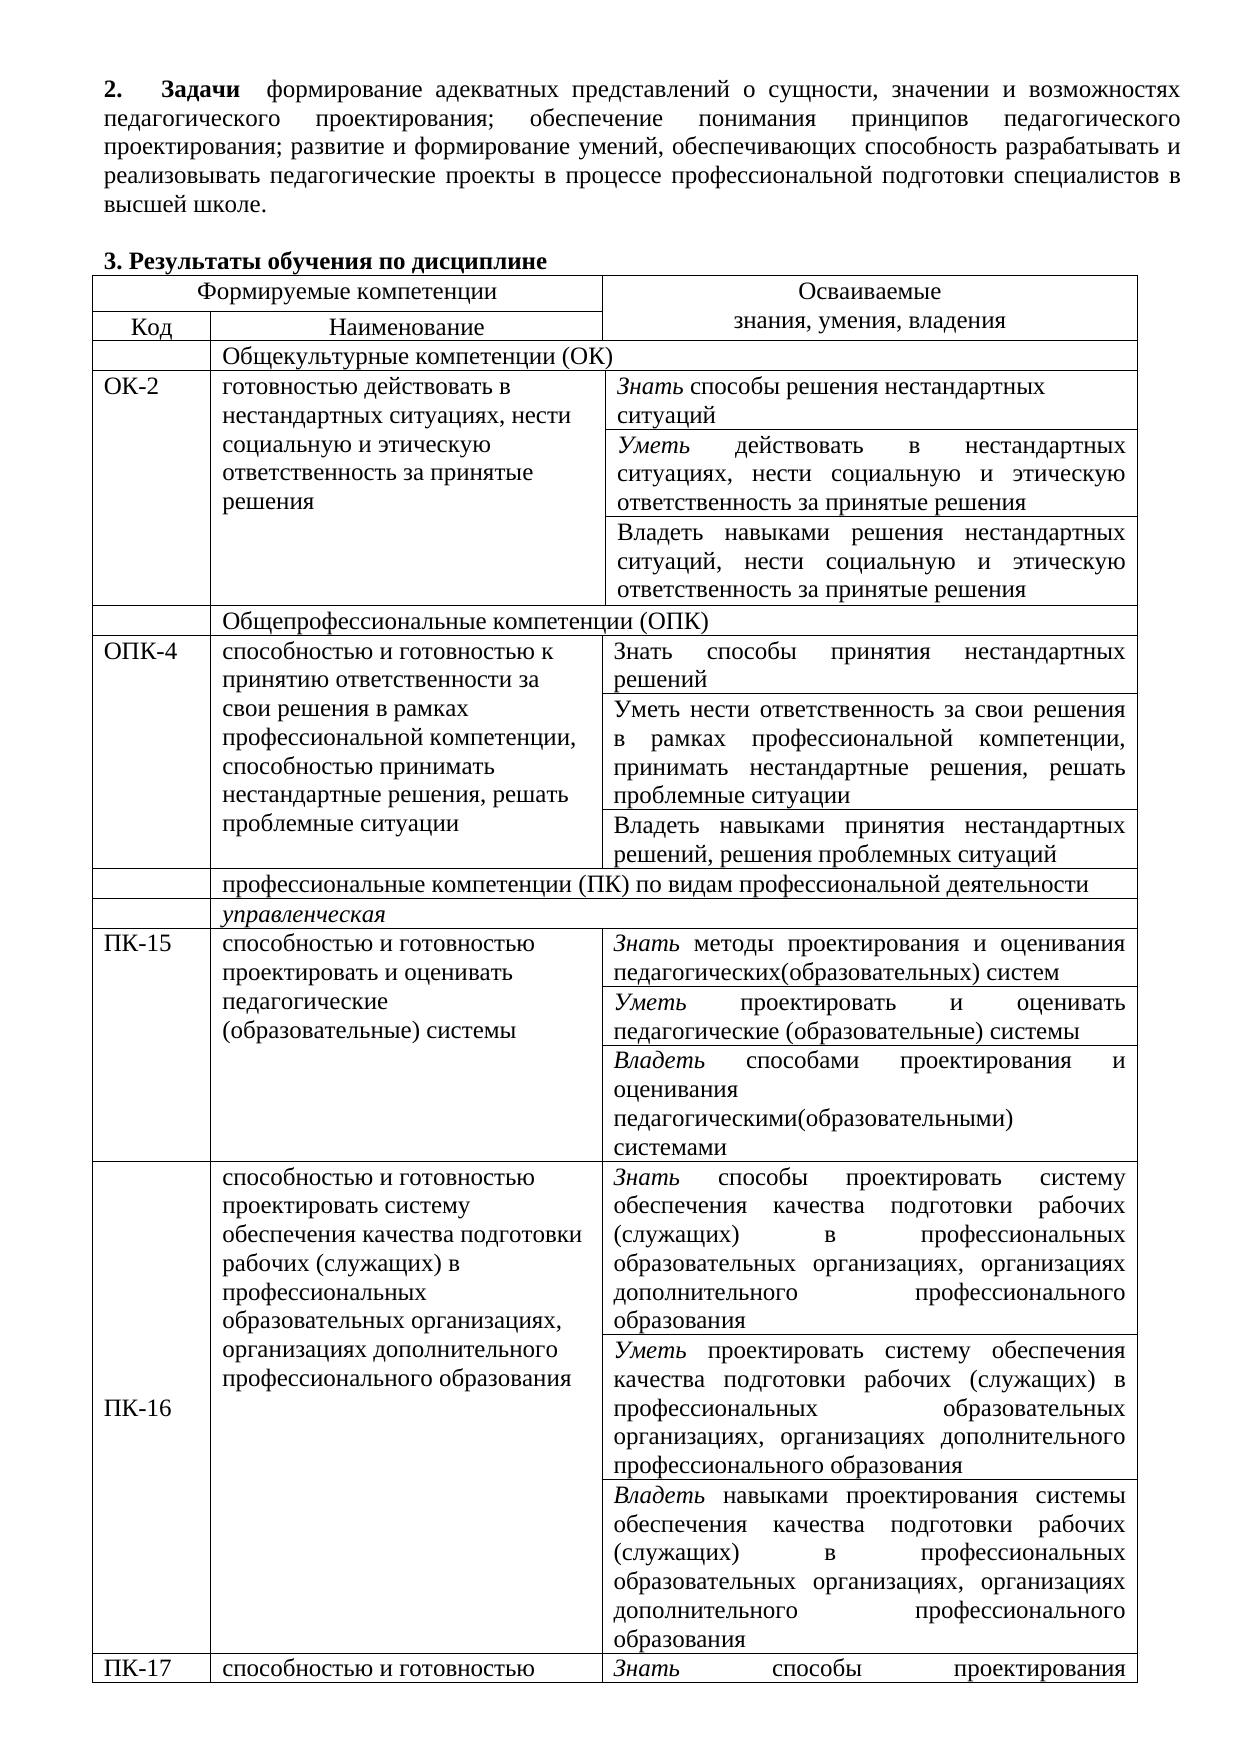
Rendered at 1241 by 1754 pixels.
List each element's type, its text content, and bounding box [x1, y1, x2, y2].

table_cell ПК-15 [93, 929, 210, 1161]
text 3. Результаты обучения по дисциплине [103, 246, 1181, 275]
table_cell Владеть навыками принятия нестандартных решений, решения проблемных ситуаций [603, 810, 1137, 868]
table_cell Код [93, 312, 210, 340]
table_cell Владеть навыками проектирования системы обеспечения качества подготовки рабочих (служащих) в профессиональных образовательных организациях, организациях дополнительного профессионального образования [603, 1480, 1137, 1652]
table_cell [93, 606, 210, 635]
table_cell Уметь нести ответственность за свои решения в рамках профессиональной компетенции, принимать нестандартные решения, решать проблемные ситуации [603, 694, 1137, 809]
table_cell ОК-2 [93, 371, 210, 605]
table_cell Общепрофессиональные компетенции (ОПК) [211, 606, 1137, 635]
table_cell способностью и готовностью к принятию ответственности за свои решения в рамках профессиональной компетенции, способностью принимать нестандартные решения, решать проблемные ситуации [211, 636, 602, 868]
table_header Формируемые компетенции [93, 276, 602, 311]
table_cell Знать способы решения нестандартных ситуаций [606, 371, 1137, 429]
table_cell профессиональные компетенции (ПК) по видам профессиональной деятельности [211, 869, 1137, 898]
table_cell ОПК-4 [93, 636, 210, 868]
table_cell Уметь проектировать и оценивать педагогические (образовательные) системы [603, 987, 1137, 1044]
table_cell Уметь проектировать систему обеспечения качества подготовки рабочих (служащих) в профессиональных образовательных организациях, организациях дополнительного профессионального образования [603, 1335, 1137, 1479]
table_cell Уметь действовать в нестандартных ситуациях, нести социальную и этическую ответственность за принятые решения [606, 430, 1137, 516]
table_cell способностью и готовностью проектировать систему обеспечения качества подготовки рабочих (служащих) в профессиональных образовательных организациях, организациях дополнительного профессионального образования [211, 1162, 602, 1652]
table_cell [211, 1654, 602, 1682]
table_cell Владеть навыками решения нестандартных ситуаций, нести социальную и этическую ответственность за принятые решения [606, 517, 1137, 605]
table_cell [93, 869, 210, 898]
table_cell ПК-17 [93, 1654, 210, 1682]
table_cell Наименование [211, 312, 602, 340]
table_cell готовностью действовать в нестандартных ситуациях, нести социальную и этическую ответственность за принятые решения [211, 371, 605, 605]
table_cell Владеть способами проектирования и оценивания педагогическими(образовательными) системами [603, 1046, 1137, 1161]
table_cell способностью и готовностью проектировать и оценивать педагогические (образовательные) системы [211, 929, 602, 1161]
table_cell управленческая [211, 899, 1137, 927]
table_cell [603, 1654, 1137, 1682]
text 2. Задачи формирование адекватных представлений о сущности, значении и возможностях педагогического проектирования; обеспечение понимания принципов педагогического проектирования; развитие и формирование умений, обеспечивающих способность разрабатывать и реализовывать педагогические проекты в процессе профессиональной подготовки специалистов в высшей школе. [103, 74, 1181, 218]
table_cell Знать способы принятия нестандартных решений [603, 636, 1137, 693]
table_cell Знать методы проектирования и оценивания педагогических(образовательных) систем [603, 929, 1137, 986]
table_header Осваиваемые знания, умения, владения [603, 276, 1137, 340]
table_cell [93, 341, 210, 370]
table_cell Общекультурные компетенции (ОК) [211, 341, 1137, 370]
table_cell [93, 899, 210, 927]
table_cell ПК-16 [93, 1162, 210, 1652]
table_cell Знать способы проектировать систему обеспечения качества подготовки рабочих (служащих) в профессиональных образовательных организациях, организациях дополнительного профессионального образования [603, 1162, 1137, 1334]
